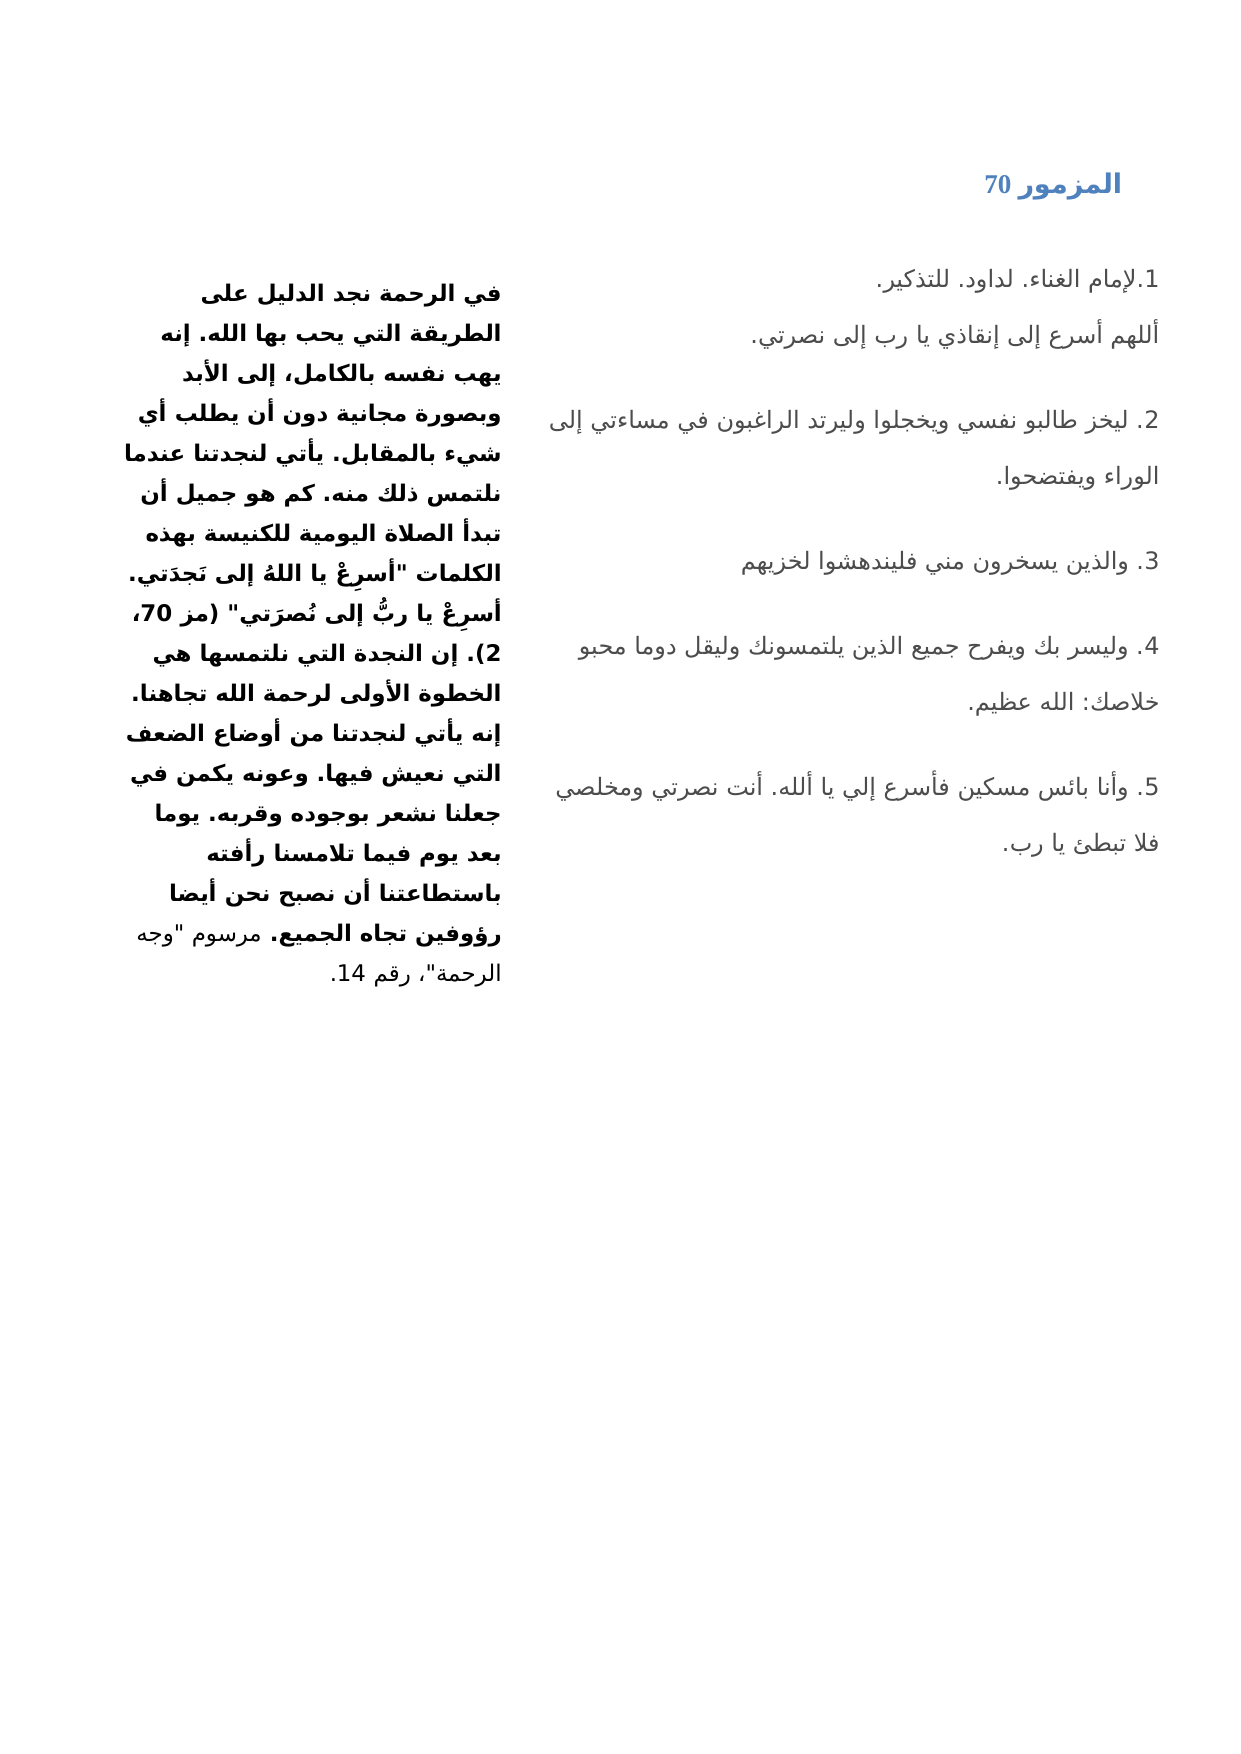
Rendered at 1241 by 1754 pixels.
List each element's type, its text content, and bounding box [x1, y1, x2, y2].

text 2. ليخز طالبو نفسي ويخجلوا وليرتد الراغبون في مساءتي إلى الوراء ويفتضحوا. [546, 406, 1159, 490]
text 5. وأنا بائس مسكين فأسرع إلي يا ألله. أنت نصرتي ومخلصي فلا تبطئ يا رب. [546, 773, 1159, 857]
text 1.لإمام الغناء. لداود. للتذكير. أللهم أسرع إلى إنقاذي يا رب إلى نصرتي. [546, 266, 1159, 349]
text 4. وليسر بك ويفرح جميع الذين يلتمسونك وليقل دوما محبو خلاصك: الله عظيم. [546, 632, 1159, 716]
text في الرحمة نجد الدليل على الطريقة التي يحب بها الله. إنه يهب نفسه بالكامل، إلى الأبد وبصورة مجانية دون أن يطلب أي شيء بالمقابل. يأتي لنجدتنا عندما نلتمس ذلك منه. كم هو جميل أن تبدأ الصلاة اليومية للكنيسة بهذه الكلمات "أسرِعْ يا اللهُ إلى نَجدَتي. أسرِعْ يا ربُّ إلى نُصرَتي" (مز 70، 2). إن النجدة التي نلتمسها هي الخطوة الأولى لرحمة الله تجاهنا. إنه يأتي لنجدتنا من أوضاع الضعف التي نعيش فيها. وعونه يكمن في جعلنا نشعر بوجوده وقربه. يوما بعد يوم فيما تلامسنا رأفته باستطاعتنا أن نصبح نحن أيضا رؤوفين تجاه الجميع. مرسوم "وجه الرحمة"، رقم 14. [118, 281, 502, 987]
text 3. والذين يسخرون مني فليندهشوا لخزيهم [546, 547, 1159, 575]
subtitle المزمور 70 [546, 168, 1122, 199]
